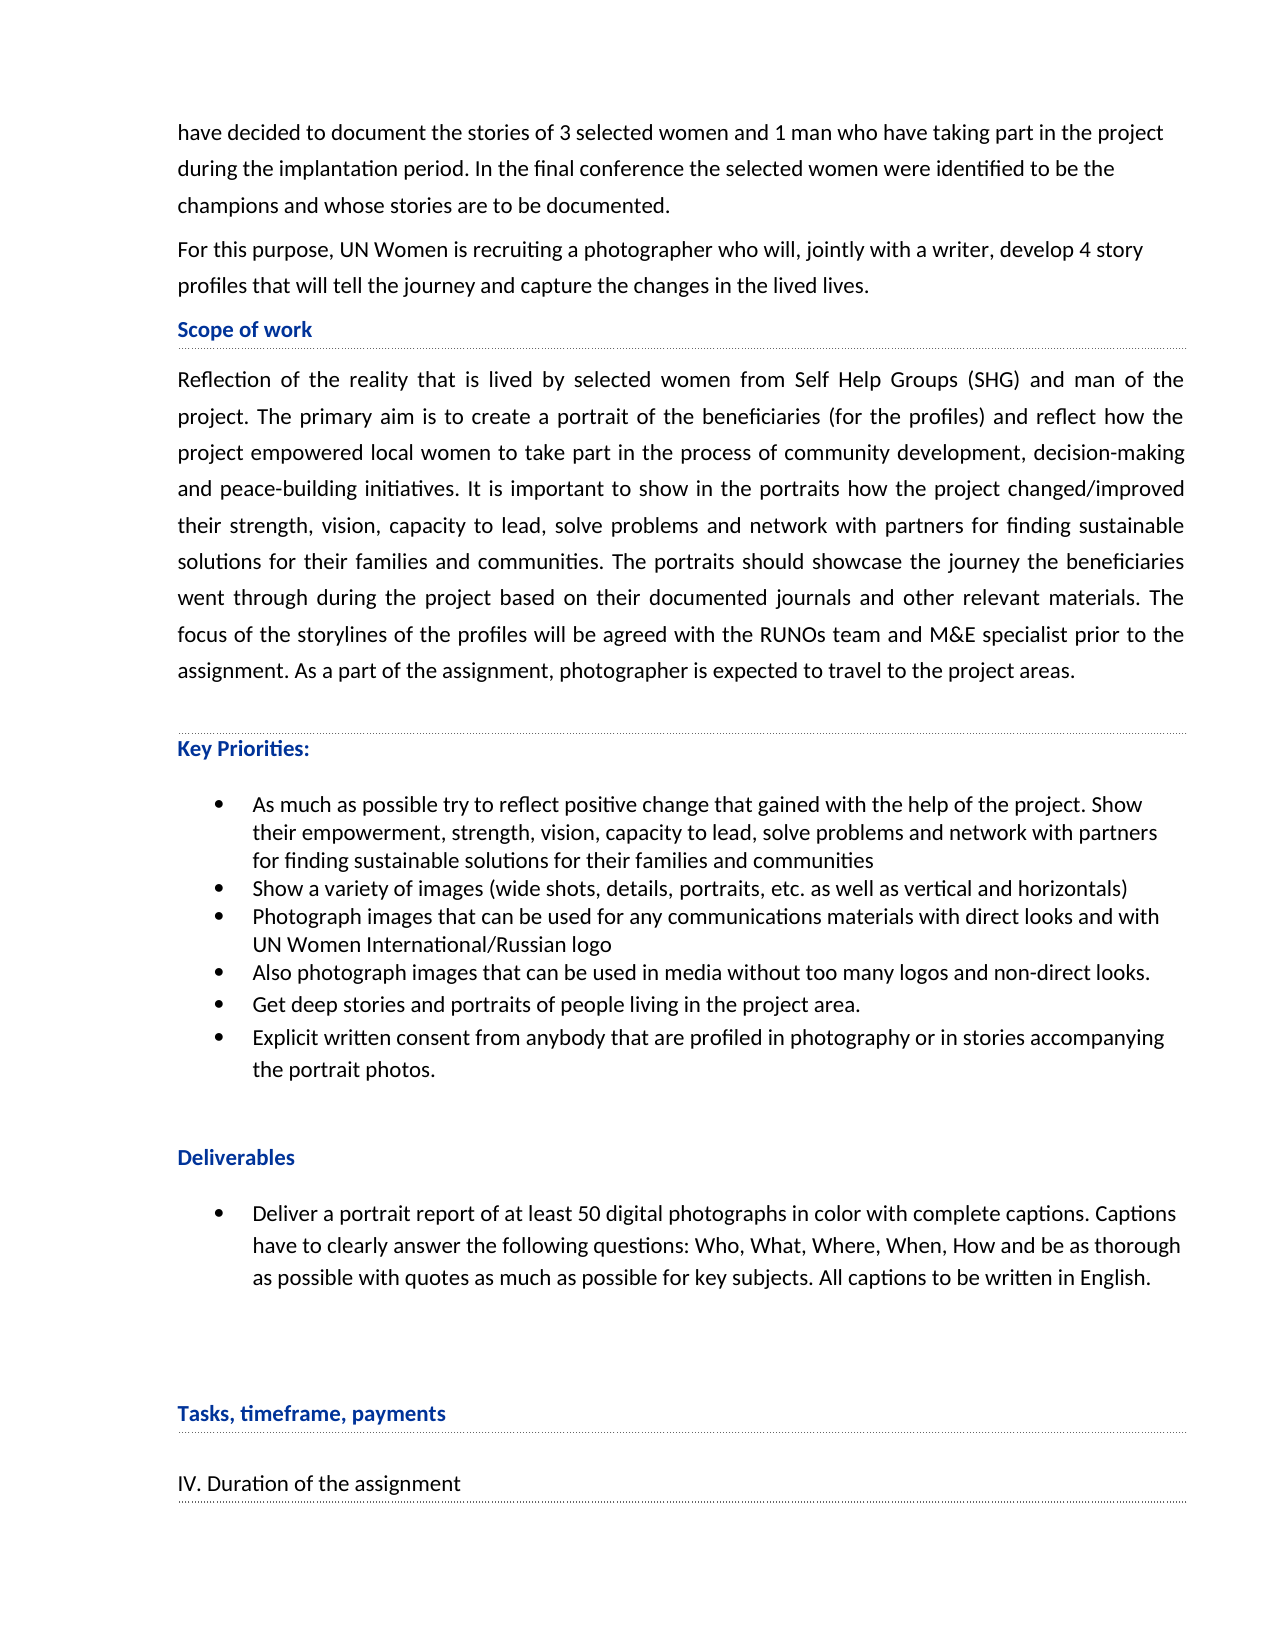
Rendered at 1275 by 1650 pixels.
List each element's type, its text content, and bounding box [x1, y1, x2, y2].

text Tasks, timeframe, payments [177, 1399, 1186, 1433]
list Explicit written consent from anybody that are profiled in photography or in stories accompanying the portrait photos. [215, 1023, 1186, 1083]
text IV. Duration of the assignment [177, 1469, 1186, 1503]
list Get deep stories and portraits of people living in the project area. [215, 991, 1186, 1018]
list Photograph images that can be used for any communications materials with direct looks and with UN Women International/Russian logo [215, 902, 1186, 958]
text For this purpose, UN Women is recruiting a photographer who will, jointly with a writer, develop 4 story profiles that will tell the journey and capture the changes in the lived lives. [177, 235, 1186, 299]
list Also photograph images that can be used in media without too many logos and non-direct looks. [215, 958, 1186, 986]
text Scope of work [177, 316, 1186, 349]
list Show a variety of images (wide shots, details, portraits, etc. as well as vertical and horizontals) [215, 874, 1186, 902]
text Key Priorities: [177, 734, 1186, 762]
text Reflection of the reality that is lived by selected women from Self Help Groups (SHG) and man of the project. The primary aim is to create a portrait of the beneficiaries (for the profiles) and reflect how the project empowered local women to take part in the process of community development, decision-making and peace-building initiatives. It is important to show in the portraits how the project changed/improved their strength, vision, capacity to lead, solve problems and network with partners for finding sustainable solutions for their families and communities. The portraits should showcase the journey the beneficiaries went through during the project based on their documented journals and other relevant materials. The focus of the storylines of the profiles will be agreed with the RUNOs team and M&E specialist prior to the assignment. As a part of the assignment, photographer is expected to travel to the project areas. [177, 365, 1186, 684]
text Deliverables [177, 1143, 1186, 1171]
list Deliver a portrait report of at least 50 digital photographs in color with complete captions. Captions have to clearly answer the following questions: Who, What, Where, When, How and be as thorough as possible with quotes as much as possible for key subjects. All captions to be written in English. [215, 1199, 1186, 1292]
list As much as possible try to reflect positive change that gained with the help of the project. Show their empowerment, strength, vision, capacity to lead, solve problems and network with partners for finding sustainable solutions for their families and communities [215, 790, 1186, 874]
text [177, 118, 1186, 219]
